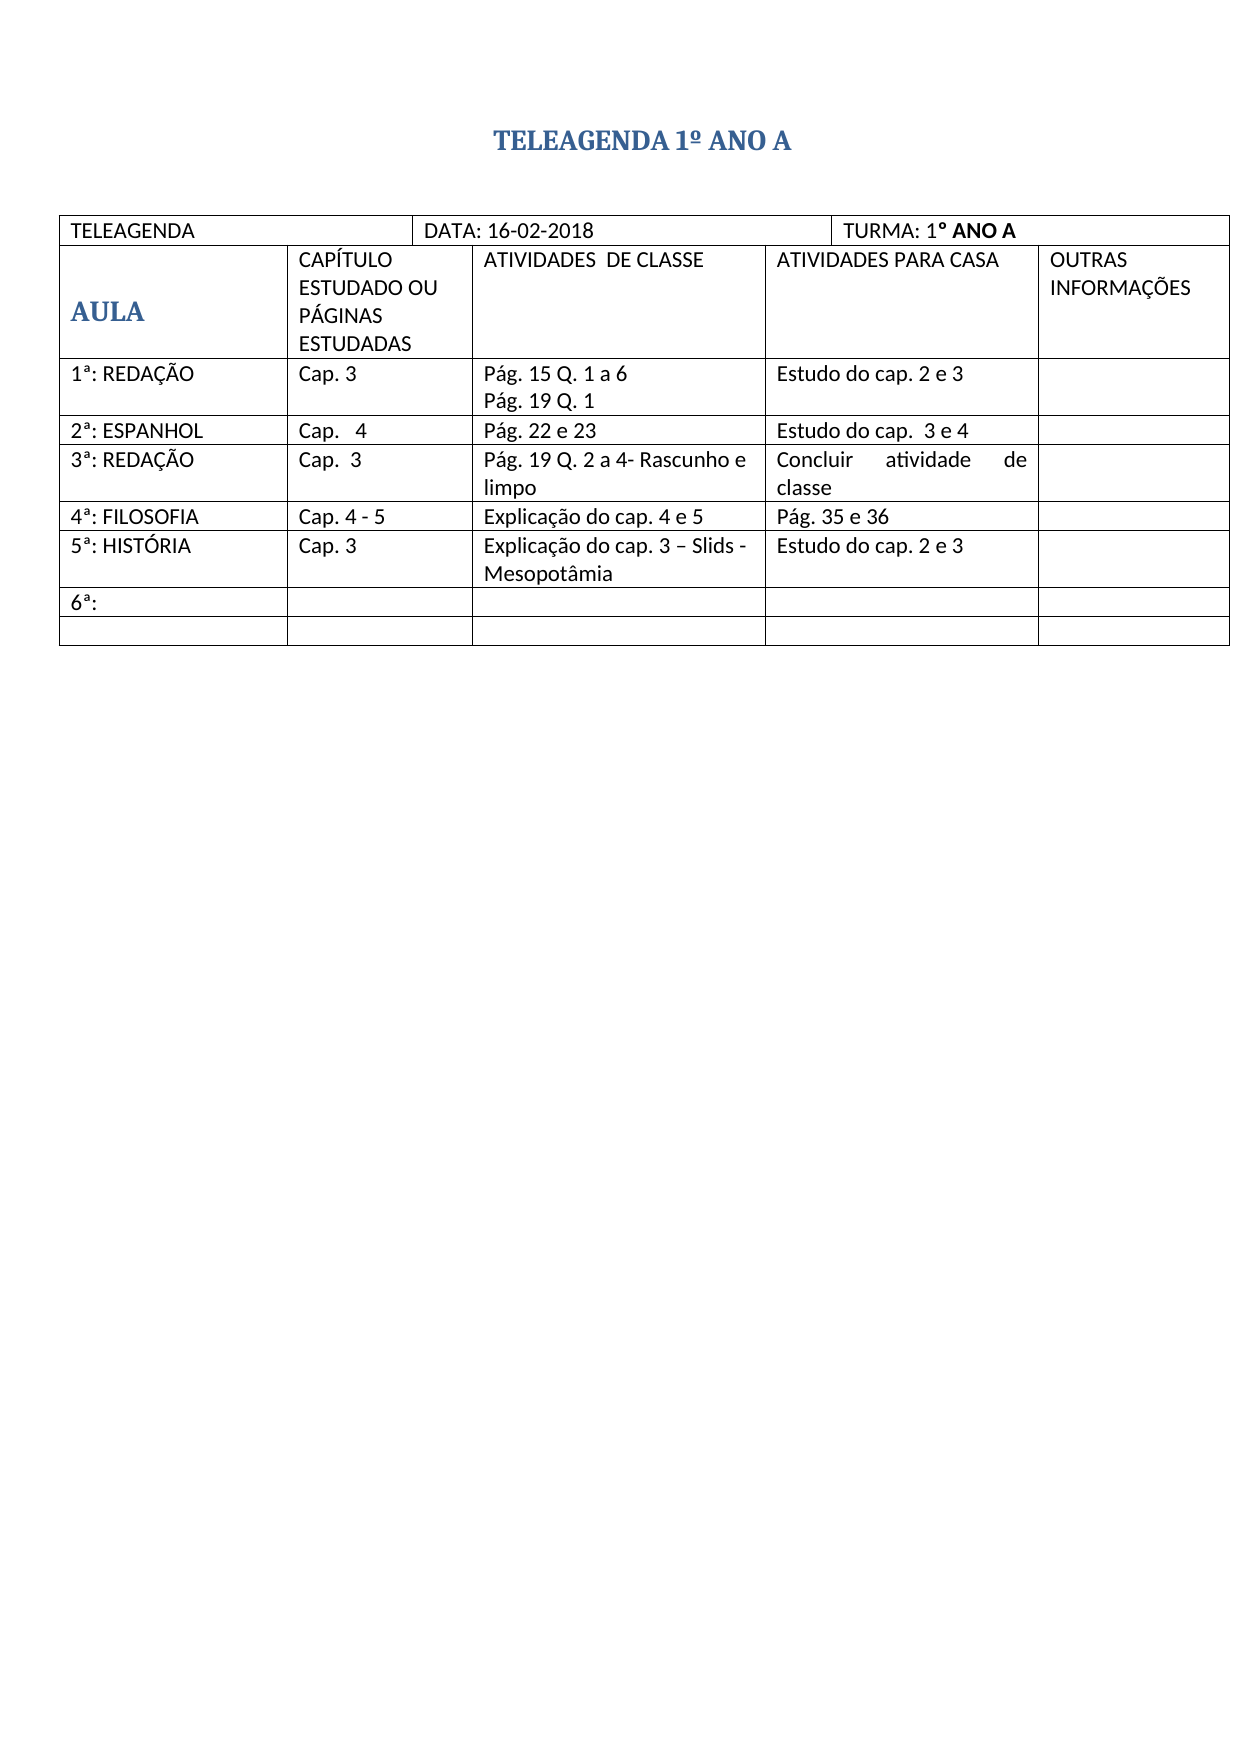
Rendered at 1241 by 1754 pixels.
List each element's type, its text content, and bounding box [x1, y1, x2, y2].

table_cell [1039, 588, 1229, 616]
table_cell Pág. 35 e 36 [766, 502, 1038, 530]
table_cell [766, 617, 1038, 645]
table_cell Cap. 3 [288, 445, 472, 501]
table_cell ATIVIDADES PARA CASA [766, 246, 1038, 358]
table_cell Pág. 15 Q. 1 a 6 Pág. 19 Q. 1 [473, 359, 765, 415]
table_cell OUTRAS INFORMAÇÕES [1039, 246, 1229, 358]
table_cell Cap. 3 [288, 359, 472, 415]
table_cell [1039, 416, 1229, 444]
table_header TURMA: 1º ANO A [832, 216, 1229, 244]
table_cell CAPÍTULO ESTUDADO OU PÁGINAS ESTUDADAS [288, 246, 472, 358]
table_cell [473, 617, 765, 645]
table_cell 6ª: [60, 588, 287, 616]
table_cell Concluir atividade de classe [766, 445, 1038, 501]
table_cell Estudo do cap. 2 e 3 [766, 531, 1038, 587]
table_cell Pág. 22 e 23 [473, 416, 765, 444]
table_cell AULA [60, 246, 287, 358]
table_cell [1039, 445, 1229, 501]
table_cell Explicação do cap. 4 e 5 [473, 502, 765, 530]
table_cell 5ª: HISTÓRIA [60, 531, 287, 587]
table_cell [288, 617, 472, 645]
table_header TELEAGENDA [60, 216, 412, 244]
table_cell 1ª: REDAÇÃO [60, 359, 287, 415]
table_cell [60, 617, 287, 645]
table_cell [766, 588, 1038, 616]
subtitle TELEAGENDA 1º ANO A [118, 124, 1167, 157]
table_cell Estudo do cap. 2 e 3 [766, 359, 1038, 415]
table_cell ATIVIDADES DE CLASSE [473, 246, 765, 358]
table_cell Estudo do cap. 3 e 4 [766, 416, 1038, 444]
table_cell 3ª: REDAÇÃO [60, 445, 287, 501]
table_cell Cap. 3 [288, 531, 472, 587]
table_cell 2ª: ESPANHOL [60, 416, 287, 444]
table_cell Pág. 19 Q. 2 a 4- Rascunho e limpo [473, 445, 765, 501]
table_cell Cap. 4 - 5 [288, 502, 472, 530]
table_cell [1039, 617, 1229, 645]
table_cell Cap. 4 [288, 416, 472, 444]
table_cell [288, 588, 472, 616]
table_cell [1039, 359, 1229, 415]
table_cell [1039, 502, 1229, 530]
table_cell [1039, 531, 1229, 587]
table_header DATA: 16-02-2018 [413, 216, 831, 244]
table_cell [473, 588, 765, 616]
table_cell 4ª: FILOSOFIA [60, 502, 287, 530]
table_cell Explicação do cap. 3 – Slids - Mesopotâmia [473, 531, 765, 587]
